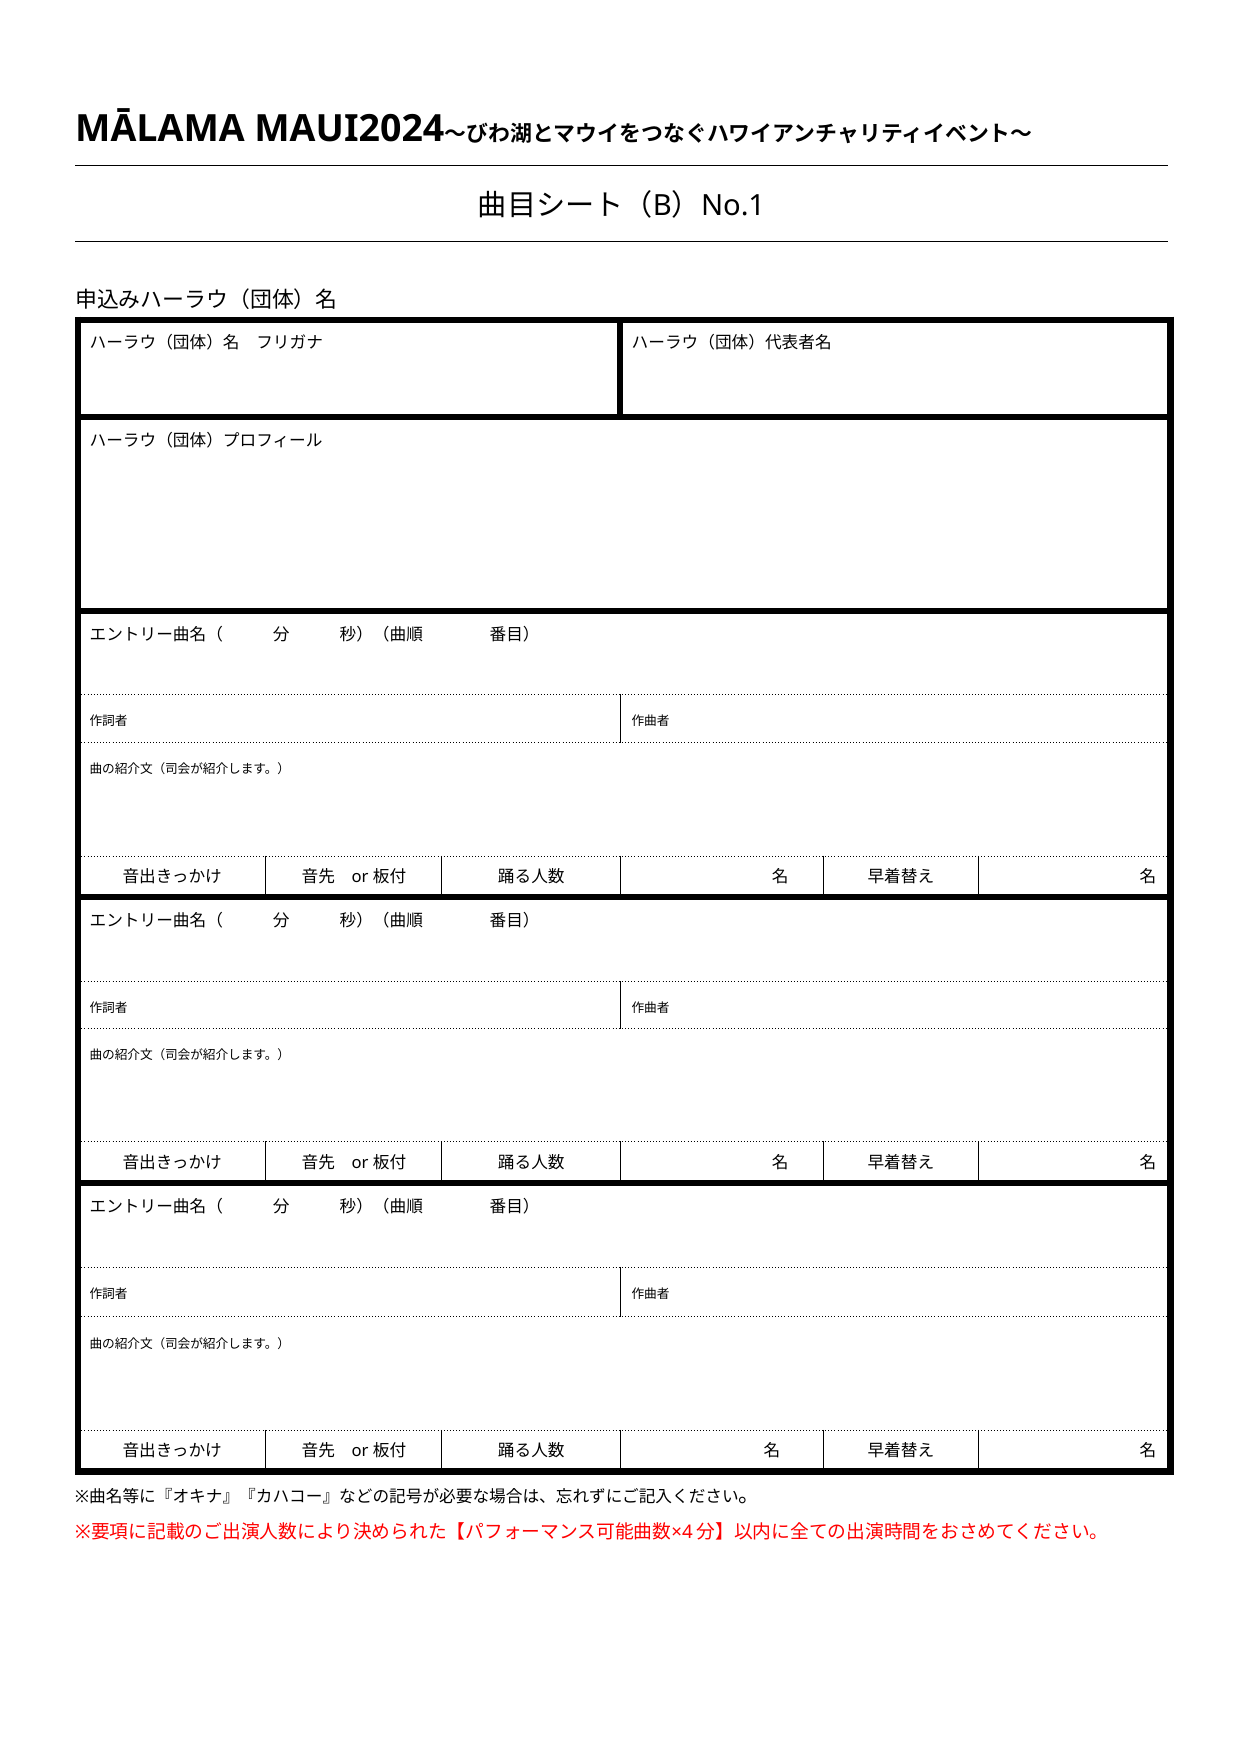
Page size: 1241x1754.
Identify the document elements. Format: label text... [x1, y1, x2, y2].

table_cell 早着替え [824, 856, 978, 894]
table_cell 踊る人数 [442, 856, 620, 894]
table_cell 名 [621, 1141, 823, 1180]
table_cell 曲の紹介文（司会が紹介します。） [81, 1028, 1167, 1141]
table_cell 名 [979, 1430, 1167, 1468]
text ※曲名等に『オキナ』『カハコー』などの記号が必要な場合は、忘れずにご記入ください。 [75, 1475, 1165, 1512]
text 申込みハーラウ（団体）名 [75, 279, 1165, 317]
text MĀLAMA MAUi2024〜びわ湖とマウイをつなぐハワイアンチャリティイベント〜 [75, 89, 1165, 164]
table_cell 音先 or 板付 [266, 1430, 441, 1468]
table_cell 音先 or 板付 [266, 856, 441, 894]
table_header 曲目シート（B）No.1 [75, 166, 1168, 241]
table_cell 作曲者 [621, 694, 1167, 742]
table_cell 名 [621, 1430, 823, 1468]
table_cell 音先 or 板付 [266, 1141, 441, 1180]
table_header ハーラウ（団体）名 フリガナ [81, 323, 617, 414]
table_cell エントリー曲名（ 分 秒）（曲順 番目） [81, 614, 1167, 694]
table_cell 作詞者 [81, 981, 620, 1028]
table_header ハーラウ（団体）代表者名 [623, 323, 1167, 414]
table_cell 名 [979, 1141, 1167, 1180]
table_cell 作曲者 [621, 1267, 1167, 1316]
table_cell 早着替え [824, 1141, 978, 1180]
table_cell 名 [979, 856, 1167, 894]
table_cell エントリー曲名（ 分 秒）（曲順 番目） [81, 1186, 1167, 1267]
text ※要項に記載のご出演人数により決められた【パフォーマンス可能曲数×4分】以内に全ての出演時間をおさめてください。 [75, 1512, 1165, 1549]
table_cell 踊る人数 [442, 1430, 620, 1468]
table_cell 踊る人数 [442, 1141, 620, 1180]
table_cell 曲の紹介文（司会が紹介します。） [81, 742, 1167, 856]
table_cell 音出きっかけ [81, 1141, 265, 1180]
table_cell 曲の紹介文（司会が紹介します。） [81, 1316, 1167, 1430]
table_cell 名 [621, 856, 823, 894]
table_cell 音出きっかけ [81, 856, 265, 894]
table_cell 作詞者 [81, 1267, 620, 1316]
table_cell 作詞者 [81, 694, 620, 742]
table_cell 作曲者 [621, 981, 1167, 1028]
table_cell 早着替え [824, 1430, 978, 1468]
table_cell ハーラウ（団体）プロフィール [81, 420, 1167, 608]
table_cell エントリー曲名（ 分 秒）（曲順 番目） [81, 900, 1167, 981]
table_cell 音出きっかけ [81, 1430, 265, 1468]
